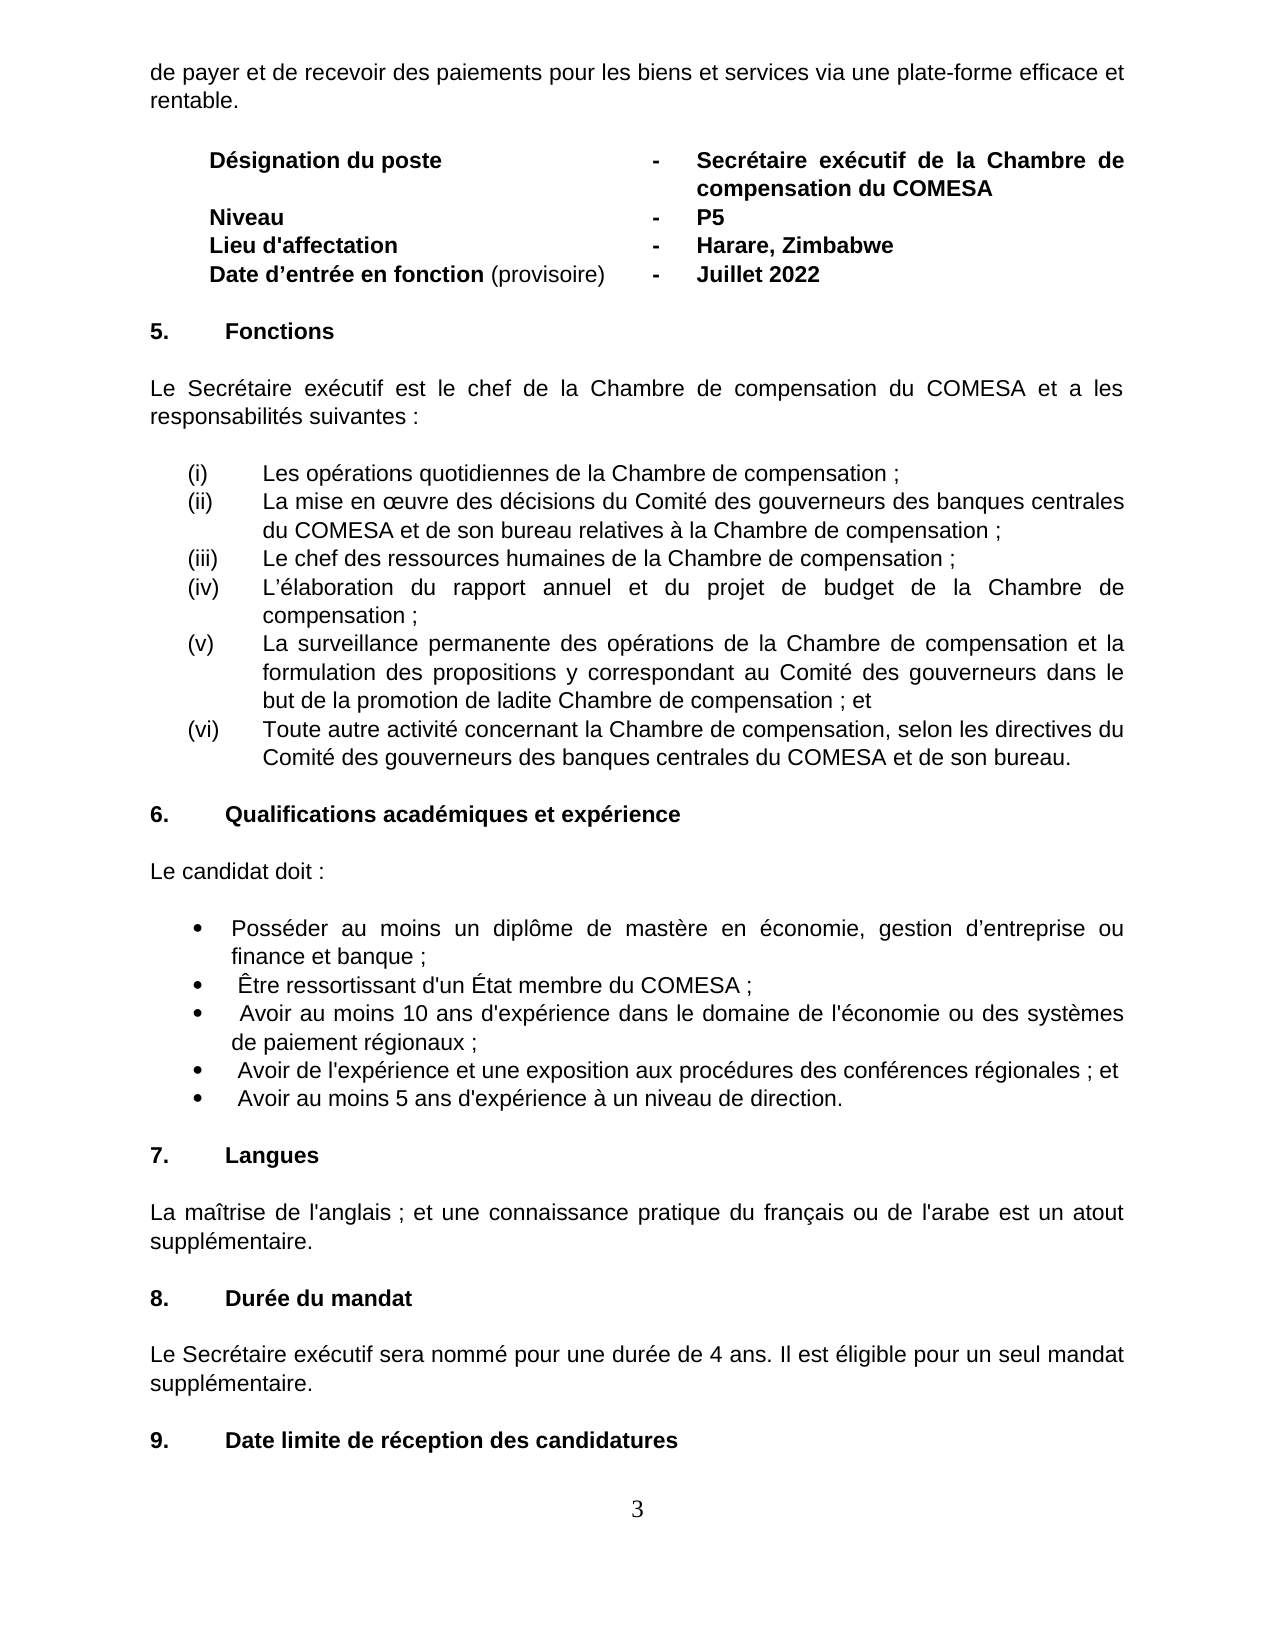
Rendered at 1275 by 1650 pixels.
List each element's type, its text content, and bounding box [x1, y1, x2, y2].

list Durée du mandat [150, 1284, 1125, 1311]
list Qualifications académiques et expérience [150, 801, 1125, 827]
list Fonctions [150, 318, 1125, 344]
list Posséder au moins un diplôme de mastère en économie, gestion d’entreprise ou finance et banque ; [194, 915, 1125, 969]
list Être ressortissant d'un État membre du COMESA ; [194, 972, 1125, 998]
list Toute autre activité concernant la Chambre de compensation, selon les directives du Comité des gouverneurs des banques centrales du COMESA et de son bureau. [187, 716, 1125, 771]
list Les opérations quotidiennes de la Chambre de compensation ; [187, 460, 1125, 486]
text Le candidat doit : [150, 858, 1125, 884]
text Date d’entrée en fonction (provisoire) - Juillet 2022 [209, 261, 1125, 287]
list Date limite de réception des candidatures [150, 1427, 1125, 1453]
text Le Secrétaire exécutif sera nommé pour une durée de 4 ans. Il est éligible pour un seul mandat supplémentaire. [150, 1341, 1125, 1396]
list La surveillance permanente des opérations de la Chambre de compensation et la formulation des propositions y correspondant au Comité des gouverneurs dans le but de la promotion de ladite Chambre de compensation ; et [187, 630, 1125, 714]
text La maîtrise de l'anglais ; et une connaissance pratique du français ou de l'arabe est un atout supplémentaire. [150, 1199, 1125, 1254]
list Avoir au moins 5 ans d'expérience à un niveau de direction. [194, 1085, 1125, 1112]
text Lieu d'affectation - Harare, Zimbabwe [209, 232, 1125, 259]
list L’élaboration du rapport annuel et du projet de budget de la Chambre de compensation ; [187, 573, 1125, 628]
list Langues [150, 1142, 1125, 1169]
text Le Secrétaire exécutif est le chef de la Chambre de compensation du COMESA et a les responsabilités suivantes : [150, 374, 1125, 429]
list Le chef des ressources humaines de la Chambre de compensation ; [187, 545, 1125, 571]
text Désignation du poste - Secrétaire exécutif de la Chambre de compensation du COMESA [209, 147, 1125, 202]
text Niveau - P5 [209, 204, 1125, 230]
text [150, 59, 1125, 114]
list La mise en œuvre des décisions du Comité des gouverneurs des banques centrales du COMESA et de son bureau relatives à la Chambre de compensation ; [187, 488, 1125, 543]
list Avoir au moins 10 ans d'expérience dans le domaine de l'économie ou des systèmes de paiement régionaux ; [194, 1000, 1125, 1055]
list Avoir de l'expérience et une exposition aux procédures des conférences régionales ; et [194, 1057, 1125, 1083]
